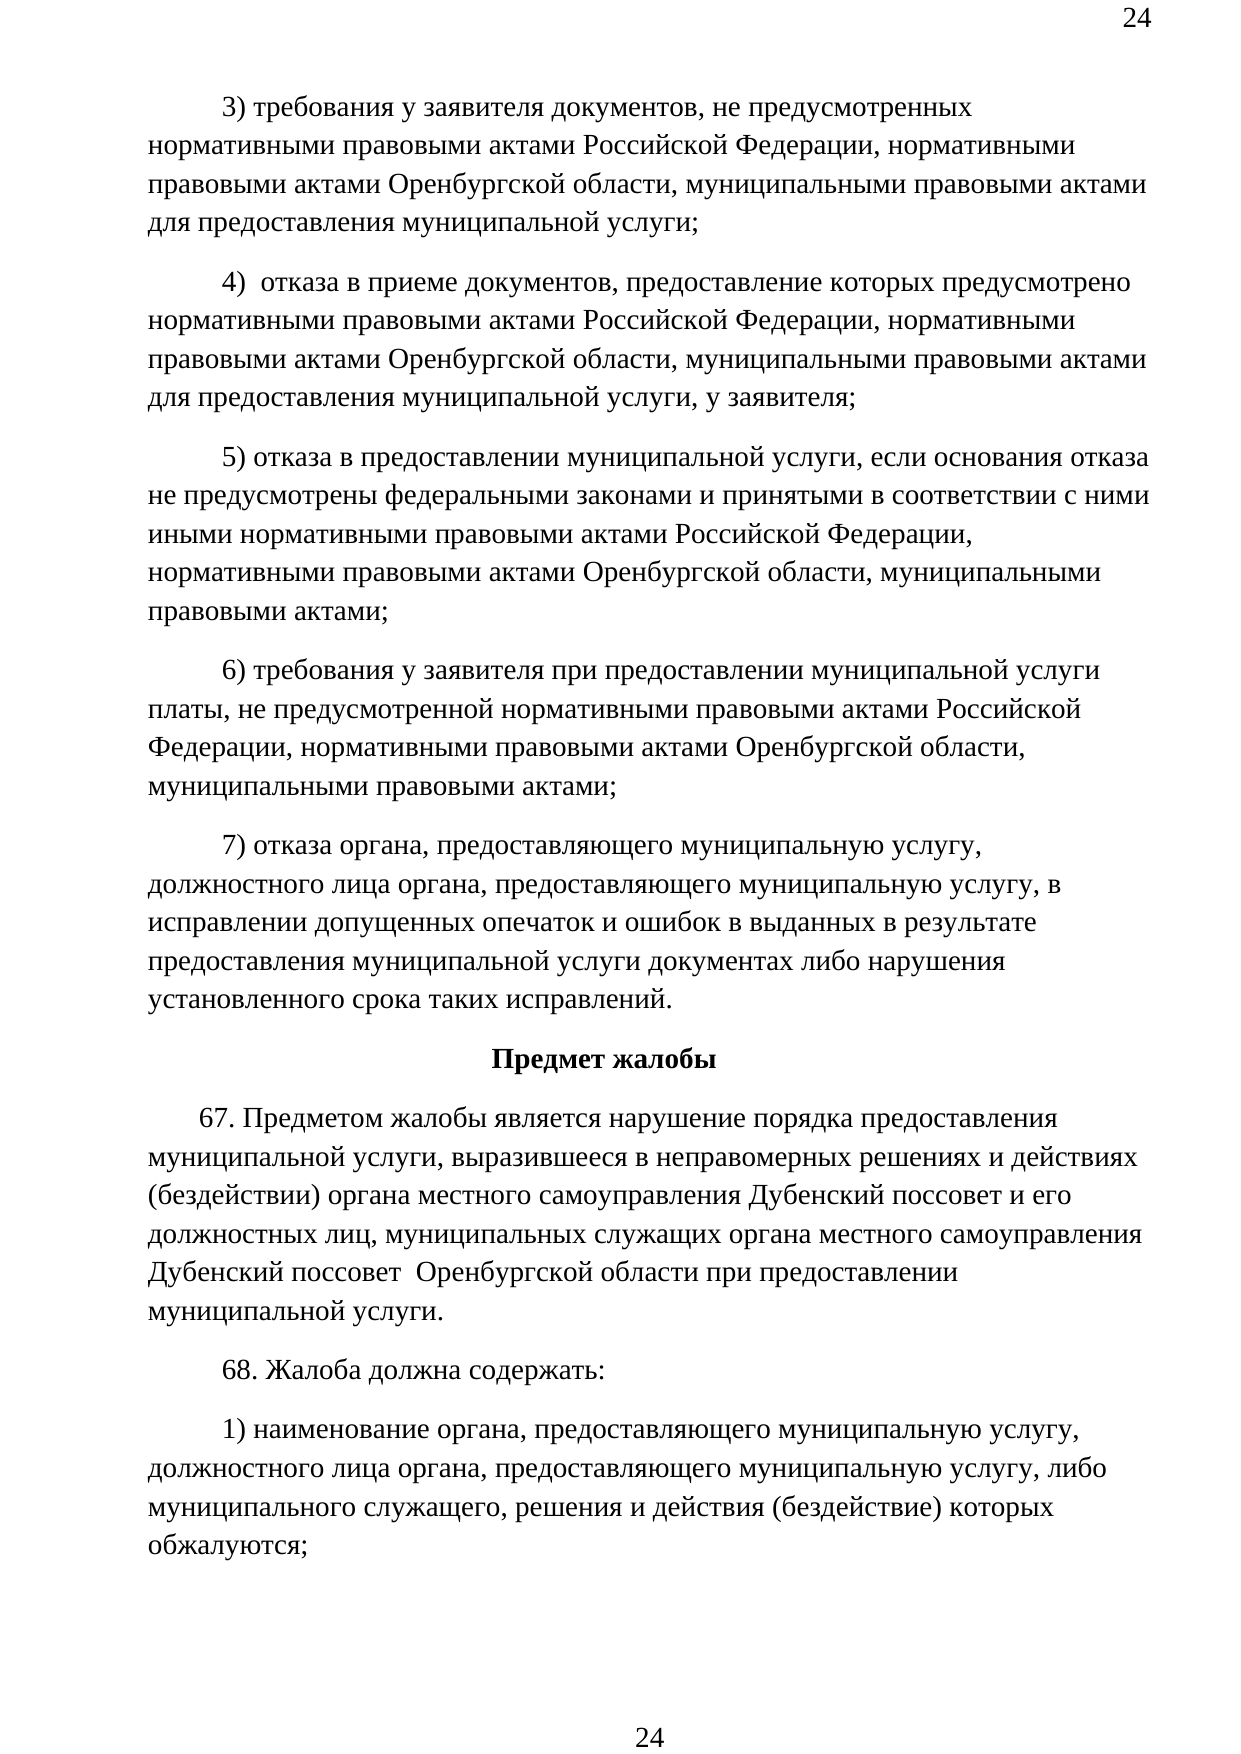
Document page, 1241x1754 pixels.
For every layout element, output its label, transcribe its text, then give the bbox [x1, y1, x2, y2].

text 4)..отказа в приеме документов, предоставление которых предусмотрено нормативными правовыми актами Российской Федерации, нормативными правовыми актами Оренбургской области, муниципальными правовыми актами для предоставления муниципальной услуги, у заявителя; [148, 264, 1152, 413]
text 6) требования у заявителя при предоставлении муниципальной услуги платы, не предусмотренной нормативными правовыми актами Российской Федерации, нормативными правовыми актами Оренбургской области, муниципальными правовыми актами; [148, 652, 1152, 801]
text 1) наименование органа, предоставляющего муниципальную услугу, должностного лица органа, предоставляющего муниципальную услугу, либо муниципального служащего, решения и действия (бездействие) которых обжалуются; [148, 1412, 1152, 1561]
text 67. Предметом жалобы является нарушение порядка предоставления муниципальной услуги, выразившееся в неправомерных решениях и действиях (бездействии) органа местного самоуправления Дубенский поссовет и его должностных лиц, муниципальных служащих органа местного самоуправления Дубенский поссовет Оренбургской области при предоставлении муниципальной услуги. [148, 1100, 1152, 1326]
text 5) отказа в предоставлении муниципальной услуги, если основания отказа не предусмотрены федеральными законами и принятыми в соответствии с ними иными нормативными правовыми актами Российской Федерации, нормативными правовыми актами Оренбургской области, муниципальными правовыми актами; [148, 439, 1152, 626]
text Предмет жалобы [148, 1041, 1152, 1074]
text 3).требования у заявителя документов, не предусмотренных нормативными правовыми актами Российской Федерации, нормативными правовыми актами Оренбургской области, муниципальными правовыми актами для предоставления муниципальной услуги; [148, 89, 1152, 238]
text 68. Жалоба должна содержать: [148, 1352, 1152, 1386]
text 7) отказа органа, предоставляющего муниципальную услугу, должностного лица органа, предоставляющего муниципальную услугу, в исправлении допущенных опечаток и ошибок в выданных в результате предоставления муниципальной услуги документах либо нарушения установленного срока таких исправлений. [148, 827, 1152, 1015]
